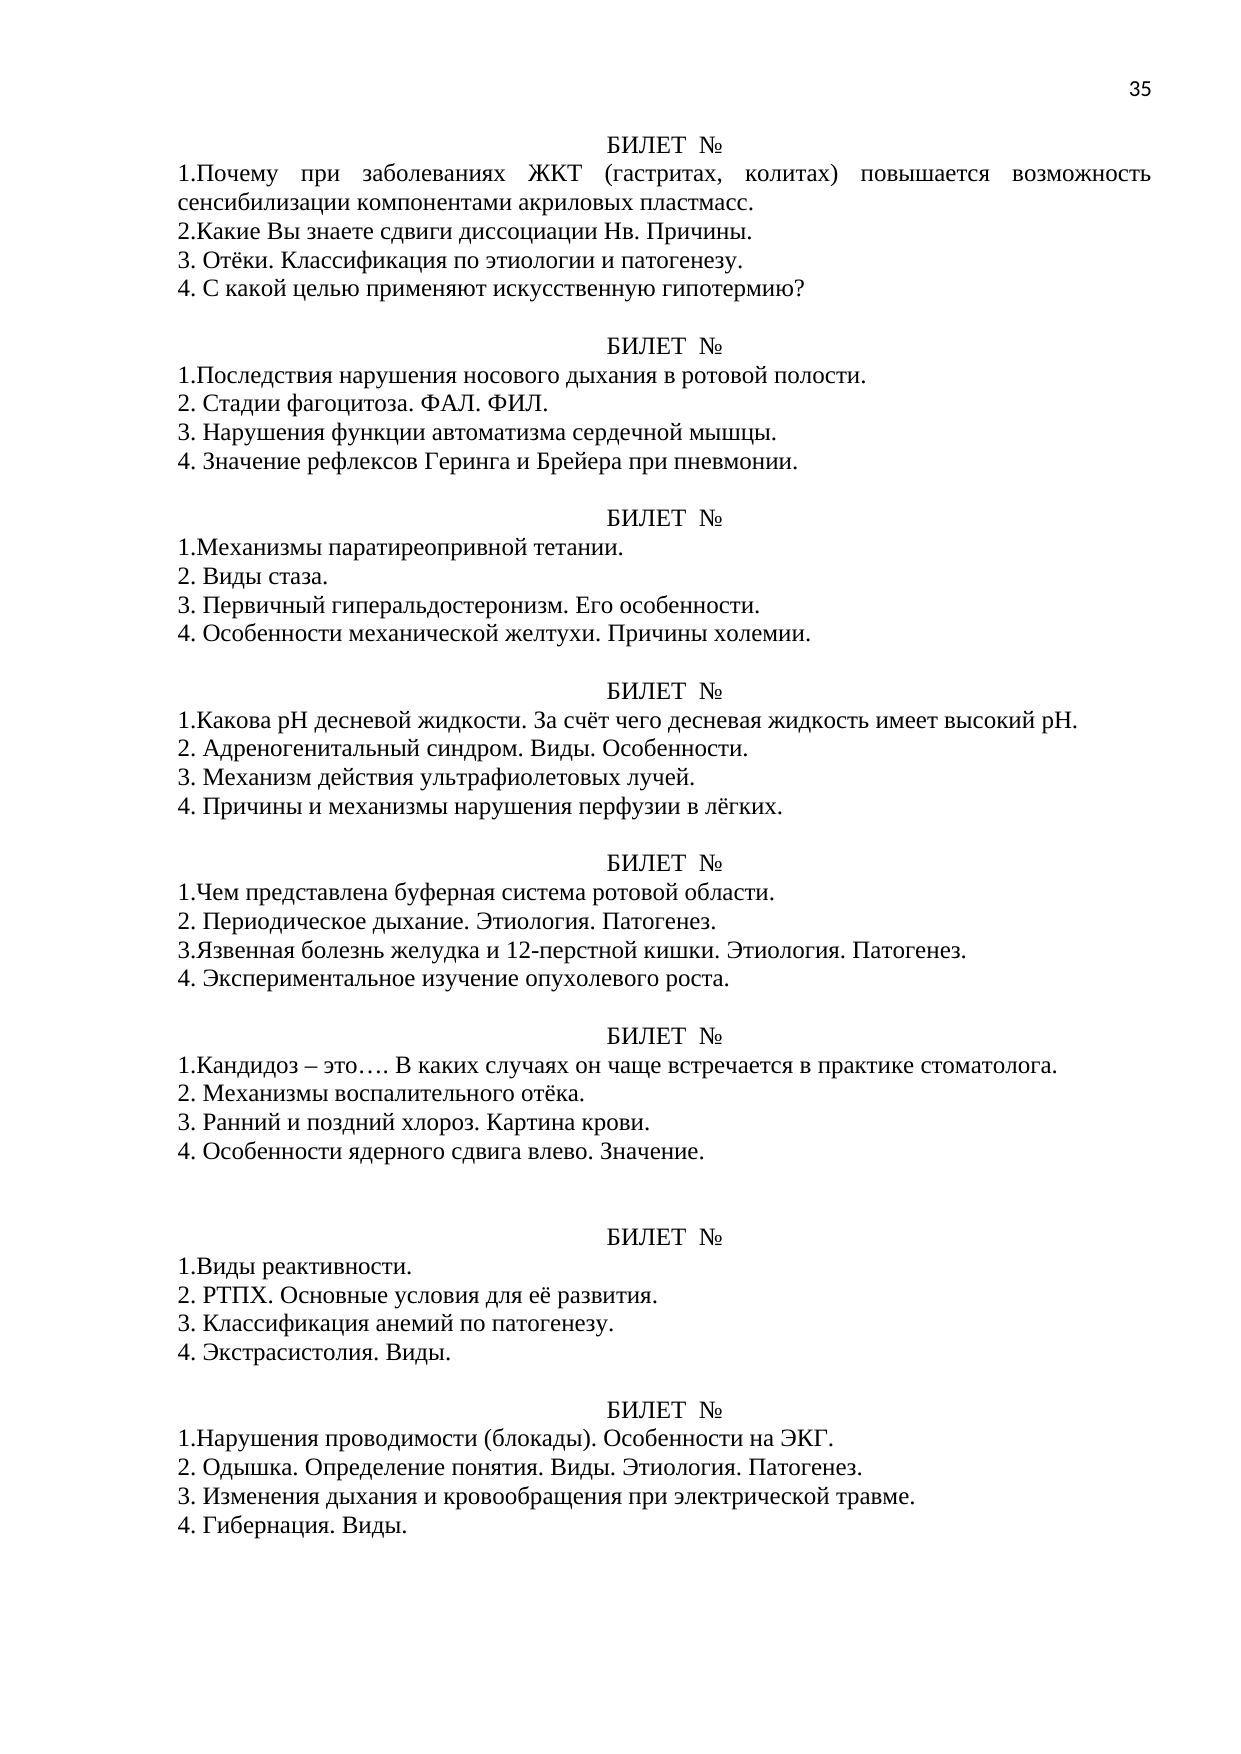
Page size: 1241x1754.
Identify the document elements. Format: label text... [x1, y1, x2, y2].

text 1.Почему при заболеваниях ЖКТ (гастритах, колитах) повышается возможность сенсибилизации компонентами акриловых пластмасс. [177, 158, 1152, 216]
text БИЛЕТ № [177, 1222, 1152, 1251]
text 2. РТПХ. Основные условия для её развития. [177, 1280, 1152, 1308]
text 4. Причины и механизмы нарушения перфузии в лёгких. [177, 791, 1152, 820]
text БИЛЕТ № [177, 503, 1152, 532]
text БИЛЕТ № [177, 848, 1152, 877]
text БИЛЕТ № [177, 331, 1152, 360]
text 1.Чем представлена буферная система ротовой области. [177, 877, 1152, 906]
text БИЛЕТ № [177, 676, 1152, 705]
text 1.Кандидоз – это…. В каких случаях он чаще встречается в практике стоматолога. [177, 1050, 1152, 1078]
text 4. Значение рефлексов Геринга и Брейера при пневмонии. [177, 446, 1152, 475]
text 3. Ранний и поздний хлороз. Картина крови. [177, 1107, 1152, 1136]
text 3. Изменения дыхания и кровообращения при электрической травме. [177, 1481, 1152, 1510]
text 2.Какие Вы знаете сдвиги диссоциации Нв. Причины. [177, 216, 1152, 245]
text 1.Механизмы паратиреопривной тетании. [177, 532, 1152, 561]
text 2. Механизмы воспалительного отёка. [177, 1078, 1152, 1107]
text 1.Какова рН десневой жидкости. За счёт чего десневая жидкость имеет высокий рН. [177, 705, 1152, 733]
text 2. Периодическое дыхание. Этиология. Патогенез. [177, 906, 1152, 935]
text 1.Виды реактивности. [177, 1251, 1152, 1280]
text 3. Механизм действия ультрафиолетовых лучей. [177, 762, 1152, 791]
text 3. Классификация анемий по патогенезу. [177, 1308, 1152, 1337]
text 2. Одышка. Определение понятия. Виды. Этиология. Патогенез. [177, 1452, 1152, 1481]
text БИЛЕТ № [177, 1021, 1152, 1050]
text БИЛЕТ № [177, 1395, 1152, 1423]
text 3. Нарушения функции автоматизма сердечной мышцы. [177, 417, 1152, 446]
text 3. Первичный гиперальдостеронизм. Его особенности. [177, 590, 1152, 618]
text 4. Особенности ядерного сдвига влево. Значение. [177, 1136, 1152, 1165]
text 4. Особенности механической желтухи. Причины холемии. [177, 618, 1152, 647]
text 2. Адреногенитальный синдром. Виды. Особенности. [177, 733, 1152, 762]
text 3.Язвенная болезнь желудка и 12-перстной кишки. Этиология. Патогенез. [177, 935, 1152, 963]
text 1.Последствия нарушения носового дыхания в ротовой полости. [177, 360, 1152, 388]
text 4. С какой целью применяют искусственную гипотермию? [177, 273, 1152, 302]
text 4. Гибернация. Виды. [177, 1510, 1152, 1538]
text 4. Экстрасистолия. Виды. [177, 1337, 1152, 1366]
text БИЛЕТ № [177, 130, 1152, 158]
text 3. Отёки. Классификация по этиологии и патогенезу. [177, 245, 1152, 273]
text 2. Виды стаза. [177, 561, 1152, 590]
text 4. Экспериментальное изучение опухолевого роста. [177, 963, 1152, 992]
text 2. Стадии фагоцитоза. ФАЛ. ФИЛ. [177, 388, 1152, 417]
text 1.Нарушения проводимости (блокады). Особенности на ЭКГ. [177, 1423, 1152, 1452]
